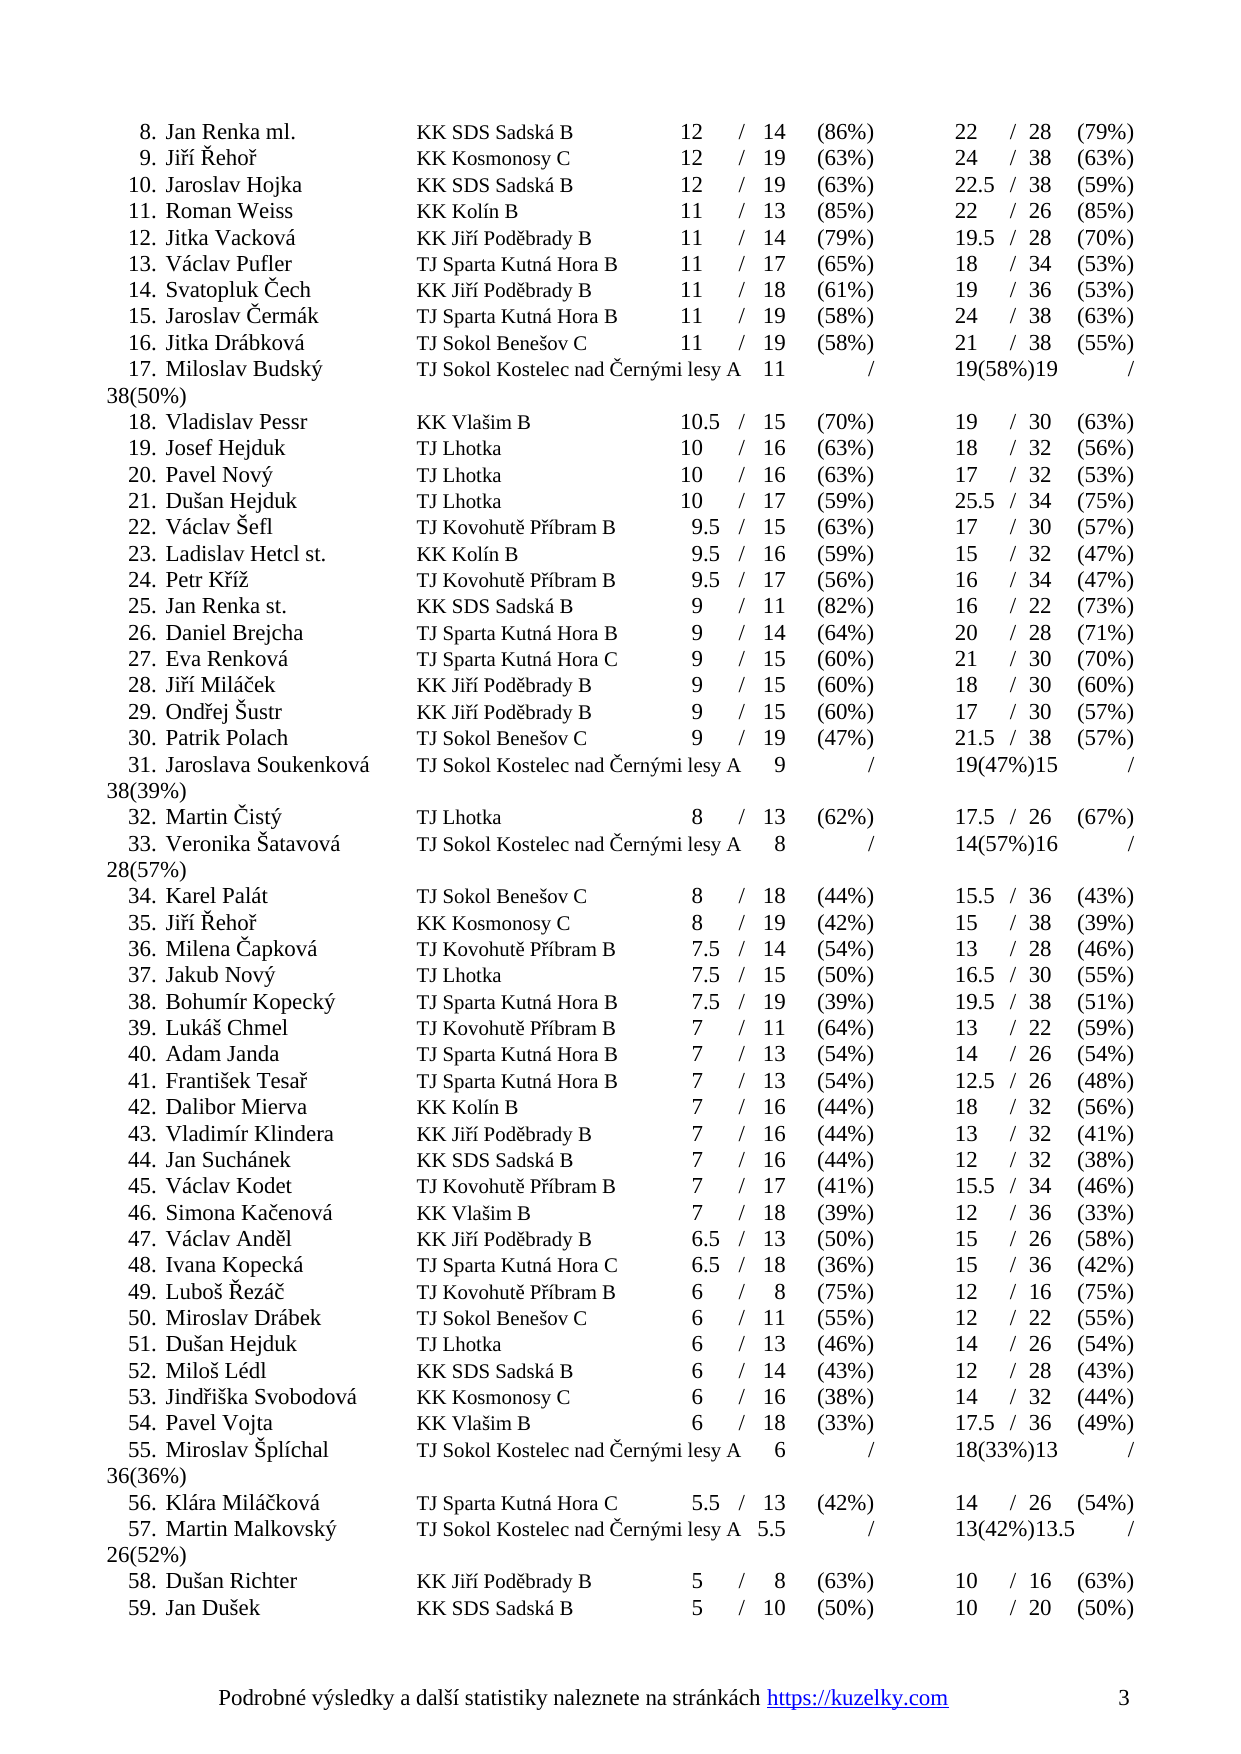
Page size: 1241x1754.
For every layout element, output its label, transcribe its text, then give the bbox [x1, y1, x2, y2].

text 35. Jiří Řehoř KK Kosmonosy C 8 / 19 (42%) 15 / 38 (39%) [106, 909, 1134, 935]
text 42. Dalibor Mierva KK Kolín B 7 / 16 (44%) 18 / 32 (56%) [106, 1093, 1134, 1119]
text 11. Roman Weiss KK Kolín B 11 / 13 (85%) 22 / 26 (85%) [106, 197, 1134, 223]
text 31. Jaroslava Soukenková TJ Sokol Kostelec nad Černými lesy A 9 / 19 (47%) 15 / 38 (39%) [106, 751, 1134, 803]
text 58. Dušan Richter KK Jiří Poděbrady B 5 / 8 (63%) 10 / 16 (63%) [106, 1568, 1134, 1594]
text 56. Klára Miláčková TJ Sparta Kutná Hora C 5.5 / 13 (42%) 14 / 26 (54%) [106, 1488, 1134, 1515]
text 29. Ondřej Šustr KK Jiří Poděbrady B 9 / 15 (60%) 17 / 30 (57%) [106, 698, 1134, 724]
text 34. Karel Palát TJ Sokol Benešov C 8 / 18 (44%) 15.5 / 36 (43%) [106, 882, 1134, 909]
text 40. Adam Janda TJ Sparta Kutná Hora B 7 / 13 (54%) 14 / 26 (54%) [106, 1041, 1134, 1067]
text 22. Václav Šefl TJ Kovohutě Příbram B 9.5 / 15 (63%) 17 / 30 (57%) [106, 513, 1134, 540]
text 47. Václav Anděl KK Jiří Poděbrady B 6.5 / 13 (50%) 15 / 26 (58%) [106, 1225, 1134, 1251]
text 26. Daniel Brejcha TJ Sparta Kutná Hora B 9 / 14 (64%) 20 / 28 (71%) [106, 619, 1134, 645]
text 53. Jindřiška Svobodová KK Kosmonosy C 6 / 16 (38%) 14 / 32 (44%) [106, 1383, 1134, 1409]
text 51. Dušan Hejduk TJ Lhotka 6 / 13 (46%) 14 / 26 (54%) [106, 1330, 1134, 1357]
text 15. Jaroslav Čermák TJ Sparta Kutná Hora B 11 / 19 (58%) 24 / 38 (63%) [106, 303, 1134, 329]
text 38. Bohumír Kopecký TJ Sparta Kutná Hora B 7.5 / 19 (39%) 19.5 / 38 (51%) [106, 988, 1134, 1014]
text 37. Jakub Nový TJ Lhotka 7.5 / 15 (50%) 16.5 / 30 (55%) [106, 961, 1134, 988]
text 43. Vladimír Klindera KK Jiří Poděbrady B 7 / 16 (44%) 13 / 32 (41%) [106, 1119, 1134, 1146]
text 50. Miroslav Drábek TJ Sokol Benešov C 6 / 11 (55%) 12 / 22 (55%) [106, 1304, 1134, 1330]
text 23. Ladislav Hetcl st. KK Kolín B 9.5 / 16 (59%) 15 / 32 (47%) [106, 540, 1134, 566]
text 41. František Tesař TJ Sparta Kutná Hora B 7 / 13 (54%) 12.5 / 26 (48%) [106, 1067, 1134, 1093]
text 30. Patrik Polach TJ Sokol Benešov C 9 / 19 (47%) 21.5 / 38 (57%) [106, 724, 1134, 751]
text 49. Luboš Řezáč TJ Kovohutě Příbram B 6 / 8 (75%) 12 / 16 (75%) [106, 1278, 1134, 1304]
text 59. Jan Dušek KK SDS Sadská B 5 / 10 (50%) 10 / 20 (50%) [106, 1594, 1134, 1620]
text 21. Dušan Hejduk TJ Lhotka 10 / 17 (59%) 25.5 / 34 (75%) [106, 487, 1134, 513]
text 18. Vladislav Pessr KK Vlašim B 10.5 / 15 (70%) 19 / 30 (63%) [106, 408, 1134, 434]
text 16. Jitka Drábková TJ Sokol Benešov C 11 / 19 (58%) 21 / 38 (55%) [106, 329, 1134, 355]
text 39. Lukáš Chmel TJ Kovohutě Příbram B 7 / 11 (64%) 13 / 22 (59%) [106, 1014, 1134, 1041]
text 19. Josef Hejduk TJ Lhotka 10 / 16 (63%) 18 / 32 (56%) [106, 434, 1134, 461]
text 17. Miloslav Budský TJ Sokol Kostelec nad Černými lesy A 11 / 19 (58%) 19 / 38 (50%) [106, 355, 1134, 408]
text 28. Jiří Miláček KK Jiří Poděbrady B 9 / 15 (60%) 18 / 30 (60%) [106, 672, 1134, 698]
text 12. Jitka Vacková KK Jiří Poděbrady B 11 / 14 (79%) 19.5 / 28 (70%) [106, 223, 1134, 250]
text 13. Václav Pufler TJ Sparta Kutná Hora B 11 / 17 (65%) 18 / 34 (53%) [106, 250, 1134, 276]
text 45. Václav Kodet TJ Kovohutě Příbram B 7 / 17 (41%) 15.5 / 34 (46%) [106, 1172, 1134, 1199]
text 48. Ivana Kopecká TJ Sparta Kutná Hora C 6.5 / 18 (36%) 15 / 36 (42%) [106, 1251, 1134, 1278]
text 27. Eva Renková TJ Sparta Kutná Hora C 9 / 15 (60%) 21 / 30 (70%) [106, 645, 1134, 672]
text 32. Martin Čistý TJ Lhotka 8 / 13 (62%) 17.5 / 26 (67%) [106, 803, 1134, 830]
text 24. Petr Kříž TJ Kovohutě Příbram B 9.5 / 17 (56%) 16 / 34 (47%) [106, 566, 1134, 592]
text 55. Miroslav Šplíchal TJ Sokol Kostelec nad Černými lesy A 6 / 18 (33%) 13 / 36 (36%) [106, 1436, 1134, 1488]
text 57. Martin Malkovský TJ Sokol Kostelec nad Černými lesy A 5.5 / 13 (42%) 13.5 / 26 (52%) [106, 1515, 1134, 1568]
text 52. Miloš Lédl KK SDS Sadská B 6 / 14 (43%) 12 / 28 (43%) [106, 1357, 1134, 1383]
text 44. Jan Suchánek KK SDS Sadská B 7 / 16 (44%) 12 / 32 (38%) [106, 1146, 1134, 1172]
text 9. Jiří Řehoř KK Kosmonosy C 12 / 19 (63%) 24 / 38 (63%) [106, 144, 1134, 171]
text 8. Jan Renka ml. KK SDS Sadská B 12 / 14 (86%) 22 / 28 (79%) [106, 118, 1134, 144]
text 54. Pavel Vojta KK Vlašim B 6 / 18 (33%) 17.5 / 36 (49%) [106, 1409, 1134, 1436]
text 20. Pavel Nový TJ Lhotka 10 / 16 (63%) 17 / 32 (53%) [106, 461, 1134, 487]
text 25. Jan Renka st. KK SDS Sadská B 9 / 11 (82%) 16 / 22 (73%) [106, 592, 1134, 619]
text 14. Svatopluk Čech KK Jiří Poděbrady B 11 / 18 (61%) 19 / 36 (53%) [106, 276, 1134, 303]
text 36. Milena Čapková TJ Kovohutě Příbram B 7.5 / 14 (54%) 13 / 28 (46%) [106, 935, 1134, 961]
text 46. Simona Kačenová KK Vlašim B 7 / 18 (39%) 12 / 36 (33%) [106, 1199, 1134, 1225]
text 10. Jaroslav Hojka KK SDS Sadská B 12 / 19 (63%) 22.5 / 38 (59%) [106, 171, 1134, 197]
text 33. Veronika Šatavová TJ Sokol Kostelec nad Černými lesy A 8 / 14 (57%) 16 / 28 (57%) [106, 830, 1134, 882]
